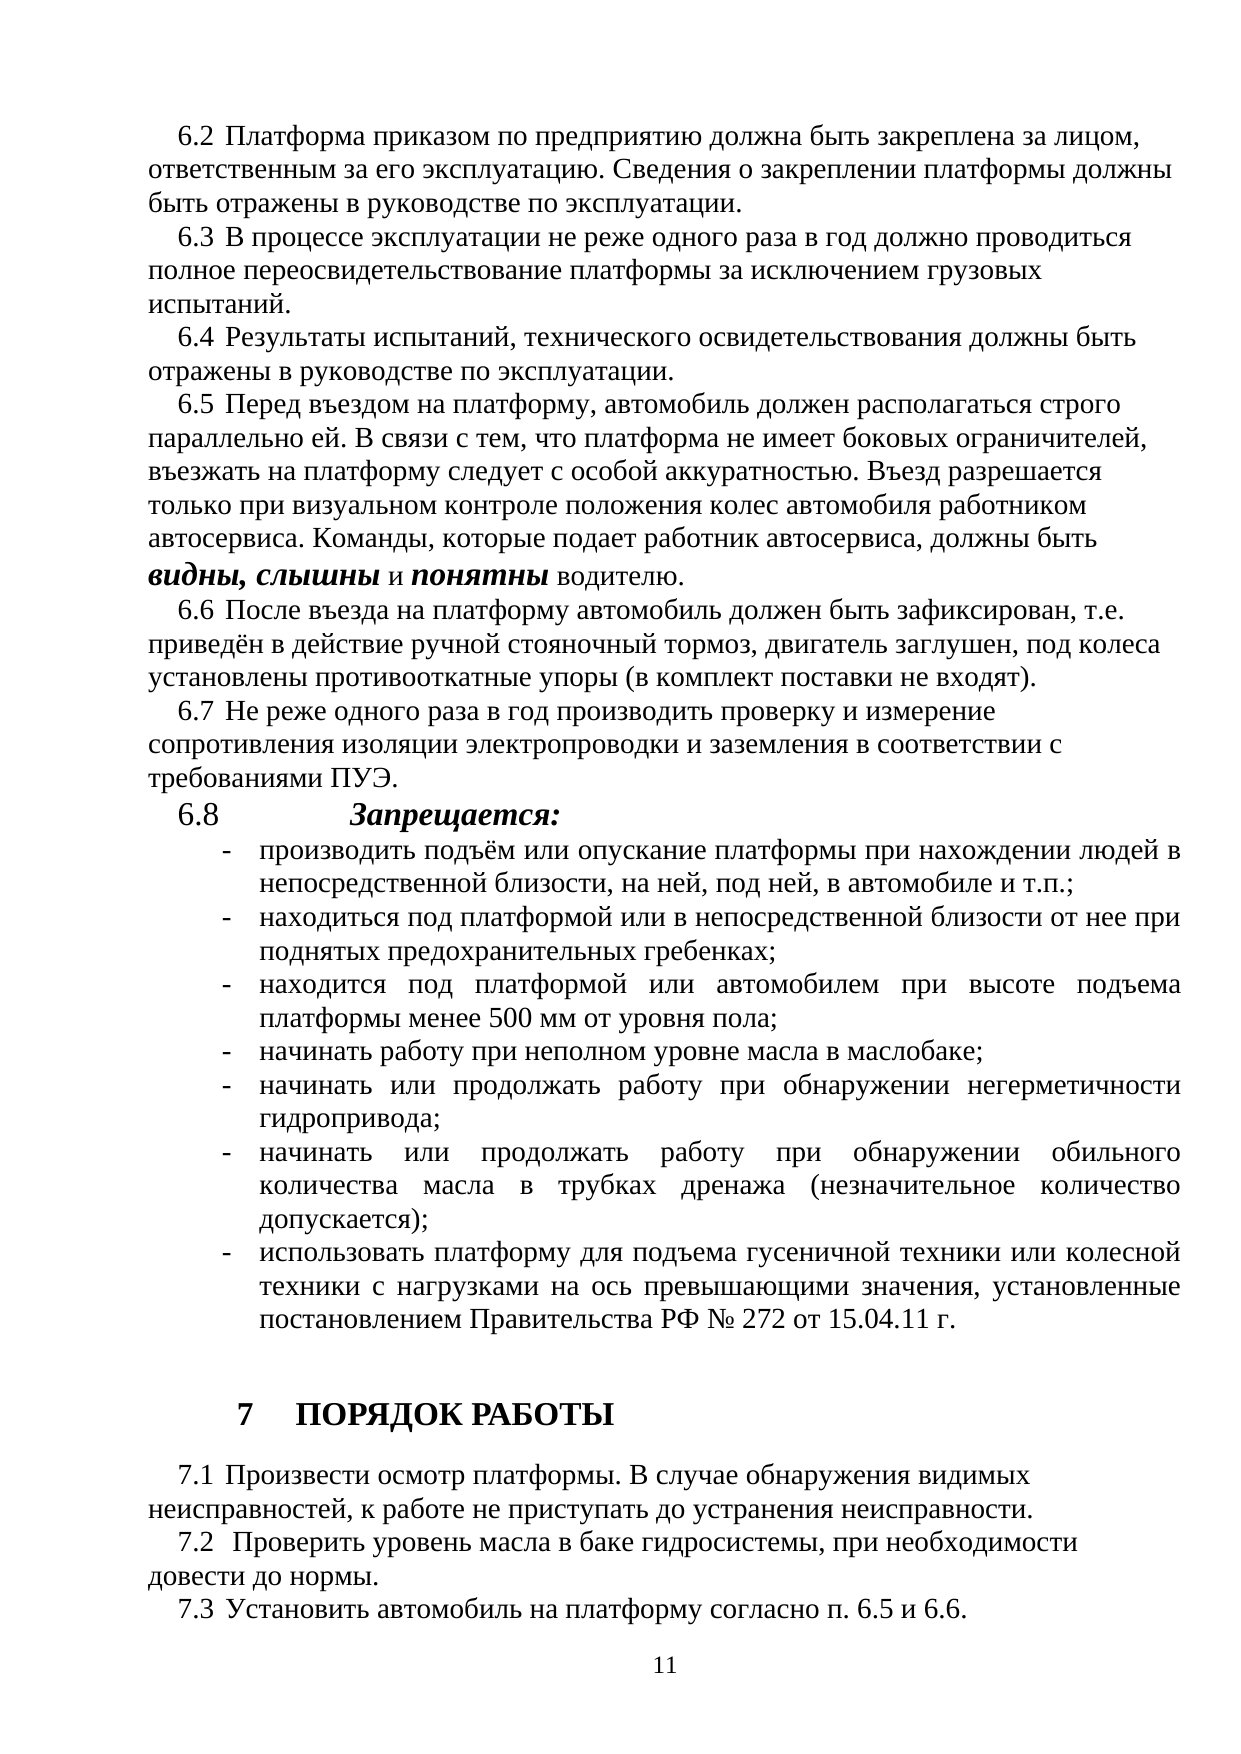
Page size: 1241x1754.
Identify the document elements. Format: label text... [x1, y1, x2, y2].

list Установить автомобиль на платформу согласно п. 6.5 и 6.6. [148, 1592, 1182, 1625]
list производить подъём или опускание платформы при нахождении людей в непосредственной близости, на ней, под ней, в автомобиле и т.п.; [222, 832, 1182, 899]
list Произвести осмотр платформы. В случае обнаружения видимых неисправностей, к работе не приступать до устранения неисправности. [148, 1457, 1182, 1524]
list Не реже одного раза в год производить проверку и измерение сопротивления изоляции электропроводки и заземления в соответствии с требованиями ПУЭ. [148, 693, 1182, 794]
list Платформа приказом по предприятию должна быть закреплена за лицом, ответственным за его эксплуатацию. Сведения о закреплении платформы должны быть отражены в руководстве по эксплуатации. [148, 118, 1182, 219]
list использовать платформу для подъема гусеничной техники или колесной техники с нагрузками на ось превышающими значения, установленные постановлением Правительства РФ № 272 от 15.04.11 г. [222, 1234, 1182, 1335]
list Проверить уровень масла в баке гидросистемы, при необходимости довести до нормы. [148, 1524, 1182, 1592]
list Перед въездом на платформу, автомобиль должен располагаться строго параллельно ей. В связи с тем, что платформа не имеет боковых ограничителей, въезжать на платформу следует с особой аккуратностью. Въезд разрешается только при визуальном контроле положения колес автомобиля работником автосервиса. Команды, которые подает работник автосервиса, должны быть видны, слышны и понятны водителю. [148, 386, 1182, 592]
subtitle ПОРЯДОК РАБОТЫ [148, 1394, 1182, 1432]
list В процессе эксплуатации не реже одного раза в год должно проводиться полное переосвидетельствование платформы за исключением грузовых испытаний. [148, 219, 1182, 319]
list начинать или продолжать работу при обнаружении негерметичности гидропривода; [222, 1067, 1182, 1134]
list находиться под платформой или в непосредственной близости от нее при поднятых предохранительных гребенках; [222, 899, 1182, 966]
list После въезда на платформу автомобиль должен быть зафиксирован, т.е. приведён в действие ручной стояночный тормоз, двигатель заглушен, под колеса установлены противооткатные упоры (в комплект поставки не входят). [148, 592, 1182, 693]
list Запрещается: [148, 794, 1182, 832]
list Результаты испытаний, технического освидетельствования должны быть отражены в руководстве по эксплуатации. [148, 319, 1182, 386]
list начинать работу при неполном уровне масла в маслобаке; [222, 1033, 1182, 1067]
list находится под платформой или автомобилем при высоте подъема платформы менее 500 мм от уровня пола; [222, 966, 1182, 1033]
list начинать или продолжать работу при обнаружении обильного количества масла в трубках дренажа (незначительное количество допускается); [222, 1134, 1182, 1234]
